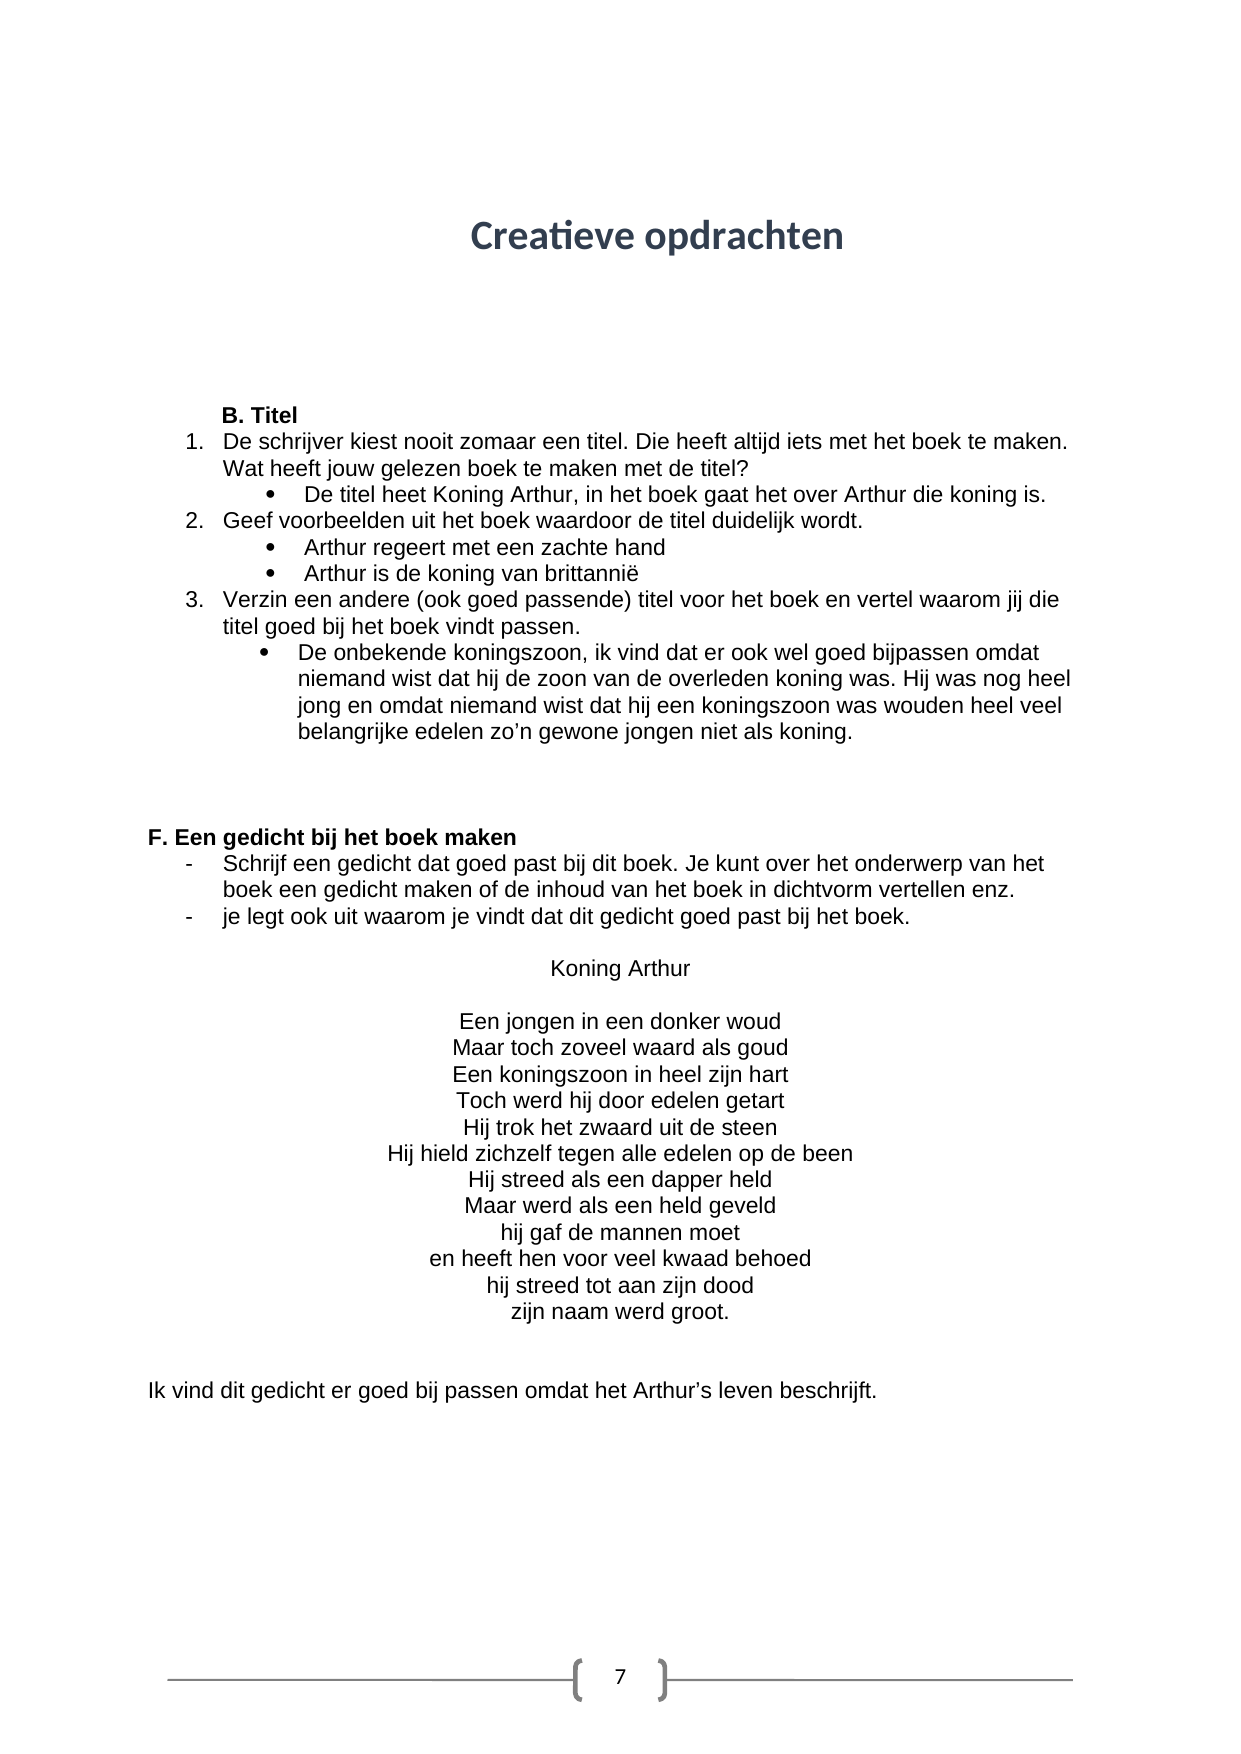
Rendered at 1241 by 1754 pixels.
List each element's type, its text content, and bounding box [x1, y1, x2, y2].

text en heeft hen voor veel kwaad behoed [148, 1245, 1093, 1272]
text B. Titel [148, 402, 1093, 428]
text Een koningszoon in heel zijn hart [148, 1061, 1093, 1087]
text Een jongen in een donker woud [148, 1008, 1093, 1034]
list De onbekende koningszoon, ik vind dat er ook wel goed bijpassen omdat niemand wist dat hij de zoon van de overleden koning was. Hij was nog heel jong en omdat niemand wist dat hij een koningszoon was wouden heel veel belangrijke edelen zo’n gewone jongen niet als koning. [260, 639, 1093, 744]
list De titel heet Koning Arthur, in het boek gaat het over Arthur die koning is. [266, 481, 1093, 507]
list De schrijver kiest nooit zomaar een titel. Die heeft altijd iets met het boek te maken. Wat heeft jouw gelezen boek te maken met de titel? [185, 428, 1093, 481]
list Arthur regeert met een zachte hand [266, 534, 1093, 560]
list Schrijf een gedicht dat goed past bij dit boek. Je kunt over het onderwerp van het boek een gedicht maken of de inhoud van het boek in dichtvorm vertellen enz. [185, 850, 1093, 903]
text Hij hield zichzelf tegen alle edelen op de been [148, 1140, 1093, 1166]
text Creatieve opdrachten [223, 209, 1093, 259]
text Hij streed als een dapper held [148, 1166, 1093, 1192]
text zijn naam werd groot. [148, 1298, 1093, 1324]
list Arthur is de koning van brittannië [266, 560, 1093, 586]
text hij streed tot aan zijn dood [148, 1272, 1093, 1298]
text Maar toch zoveel waard als goud [148, 1034, 1093, 1061]
list je legt ook uit waarom je vindt dat dit gedicht goed past bij het boek. [185, 903, 1093, 929]
list Geef voorbeelden uit het boek waardoor de titel duidelijk wordt. [185, 507, 1093, 534]
text Hij trok het zwaard uit de steen [148, 1113, 1093, 1140]
text Ik vind dit gedicht er goed bij passen omdat het Arthur’s leven beschrijft. [148, 1377, 1093, 1403]
text hij gaf de mannen moet [148, 1219, 1093, 1245]
text Toch werd hij door edelen getart [148, 1087, 1093, 1113]
list Verzin een andere (ook goed passende) titel voor het boek en vertel waarom jij die titel goed bij het boek vindt passen. [185, 586, 1093, 639]
text Maar werd als een held geveld [148, 1192, 1093, 1219]
text Koning Arthur [148, 955, 1093, 982]
text F. Een gedicht bij het boek maken [148, 823, 1093, 850]
